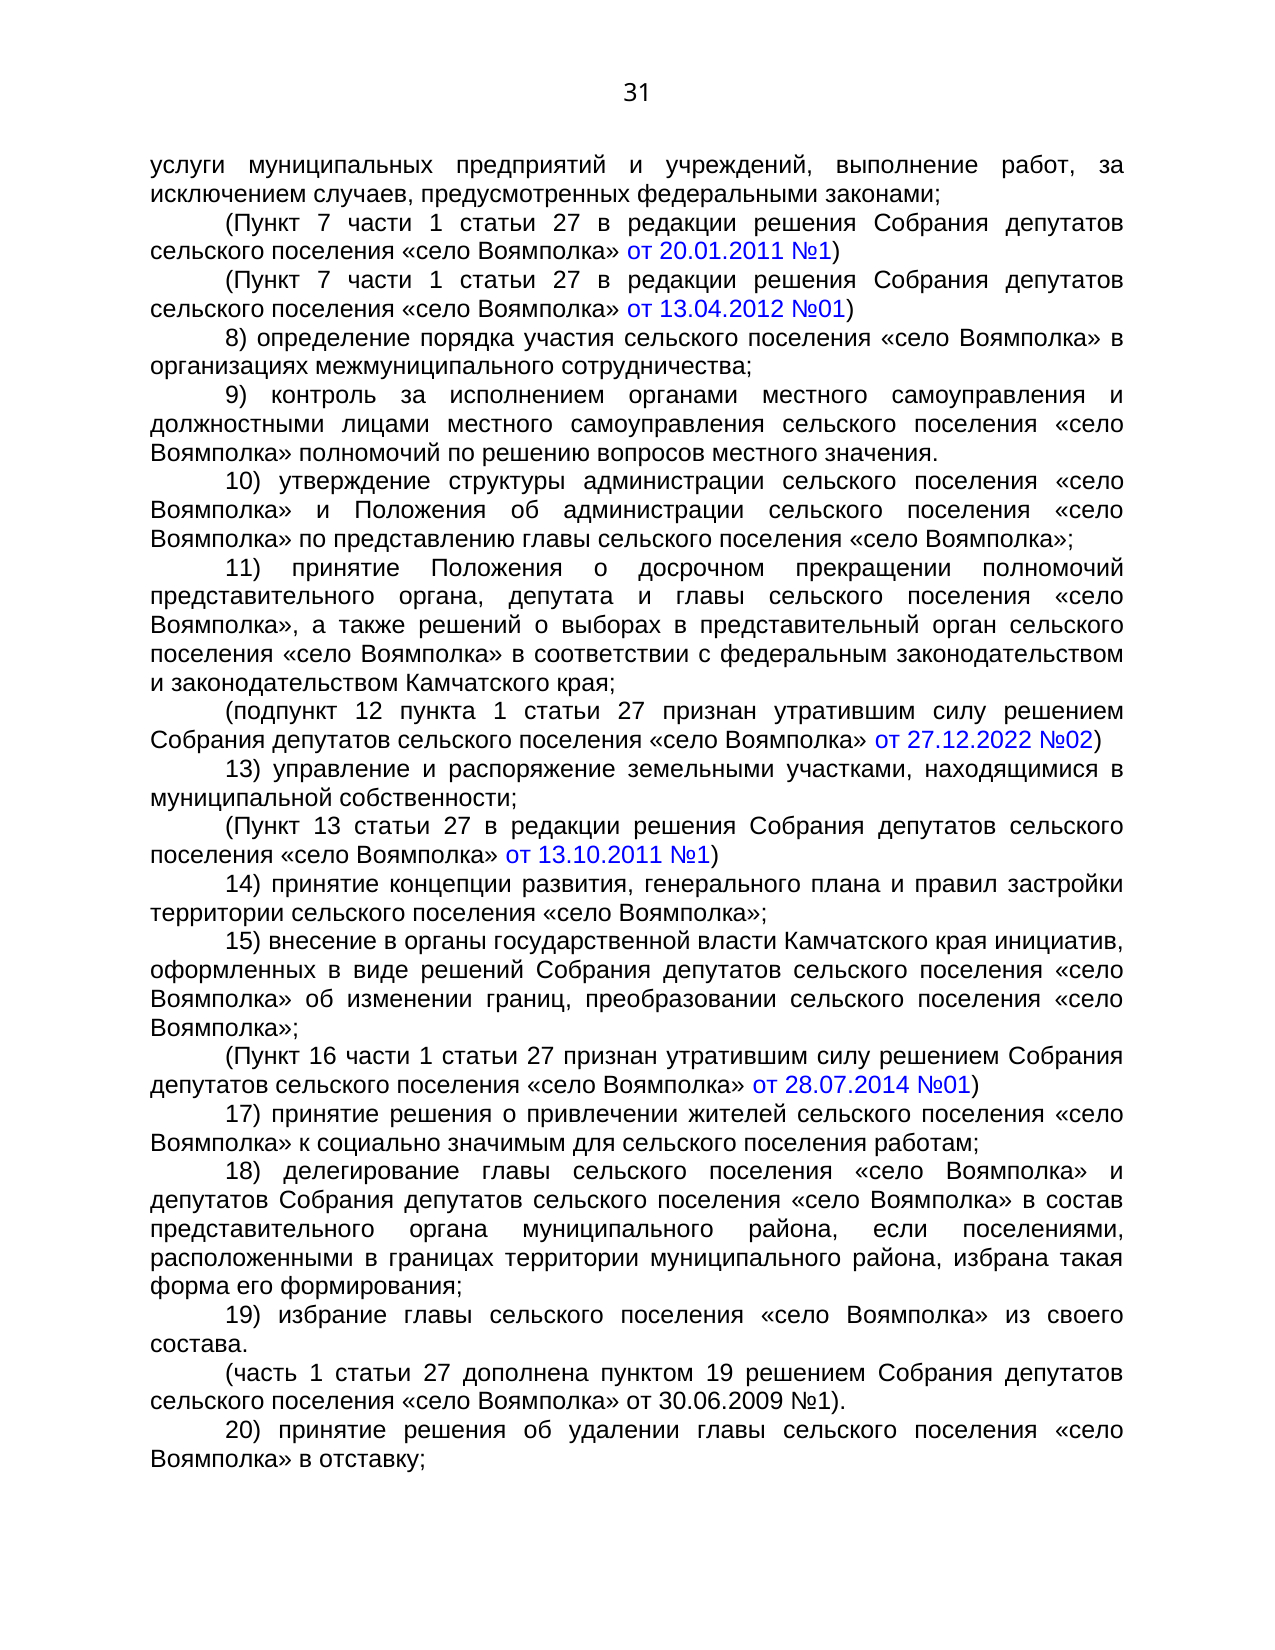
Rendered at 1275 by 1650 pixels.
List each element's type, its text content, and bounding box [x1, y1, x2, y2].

text (Пункт 13 статьи 27 в редакции решения Собрания депутатов сельского поселения «село Воямполка» от 13.10.2011 №1) [150, 811, 1125, 869]
text 14) принятие концепции развития, генерального плана и правил застройки территории сельского поселения «село Воямполка»; [150, 869, 1125, 926]
text 10) утверждение структуры администрации сельского поселения «село Воямполка» и Положения об администрации сельского поселения «село Воямполка» по представлению главы сельского поселения «село Воямполка»; [150, 466, 1125, 552]
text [150, 150, 1125, 207]
text (часть 1 статьи 27 дополнена пунктом 19 решением Собрания депутатов сельского поселения «село Воямполка» от 30.06.2009 №1). [150, 1357, 1125, 1415]
text 19) избрание главы сельского поселения «село Воямполка» из своего состава. [150, 1300, 1125, 1357]
text 8) определение порядка участия сельского поселения «село Воямполка» в организациях межмуниципального сотрудничества; [150, 322, 1125, 380]
text (Пункт 7 части 1 статьи 27 в редакции решения Собрания депутатов сельского поселения «село Воямполка» от 13.04.2012 №01) [150, 265, 1125, 322]
text (Пункт 7 части 1 статьи 27 в редакции решения Собрания депутатов сельского поселения «село Воямполка» от 20.01.2011 №1) [150, 207, 1125, 265]
text 20) принятие решения об удалении главы сельского поселения «село Воямполка» в отставку; [150, 1415, 1125, 1472]
text (подпункт 12 пункта 1 статьи 27 признан утратившим силу решением Собрания депутатов сельского поселения «село Воямполка» от 27.12.2022 №02) [150, 696, 1125, 754]
text 18) делегирование главы сельского поселения «село Воямполка» и депутатов Собрания депутатов сельского поселения «село Воямполка» в состав представительного органа муниципального района, если поселениями, расположенными в границах территории муниципального района, избрана такая форма его формирования; [150, 1156, 1125, 1300]
text 15) внесение в органы государственной власти Камчатского края инициатив, оформленных в виде решений Собрания депутатов сельского поселения «село Воямполка» об изменении границ, преобразовании сельского поселения «село Воямполка»; [150, 926, 1125, 1041]
text (Пункт 16 части 1 статьи 27 признан утратившим силу решением Собрания депутатов сельского поселения «село Воямполка» от 28.07.2014 №01) [150, 1041, 1125, 1099]
text 13) управление и распоряжение земельными участками, находящимися в муниципальной собственности; [150, 754, 1125, 811]
text 9) контроль за исполнением органами местного самоуправления и должностными лицами местного самоуправления сельского поселения «село Воямполка» полномочий по решению вопросов местного значения. [150, 380, 1125, 466]
text 17) принятие решения о привлечении жителей сельского поселения «село Воямполка» к социально значимым для сельского поселения работам; [150, 1099, 1125, 1156]
text 11) принятие Положения о досрочном прекращении полномочий представительного органа, депутата и главы сельского поселения «село Воямполка», а также решений о выборах в представительный орган сельского поселения «село Воямполка» в соответствии с федеральным законодательством и законодательством Камчатского края; [150, 552, 1125, 696]
